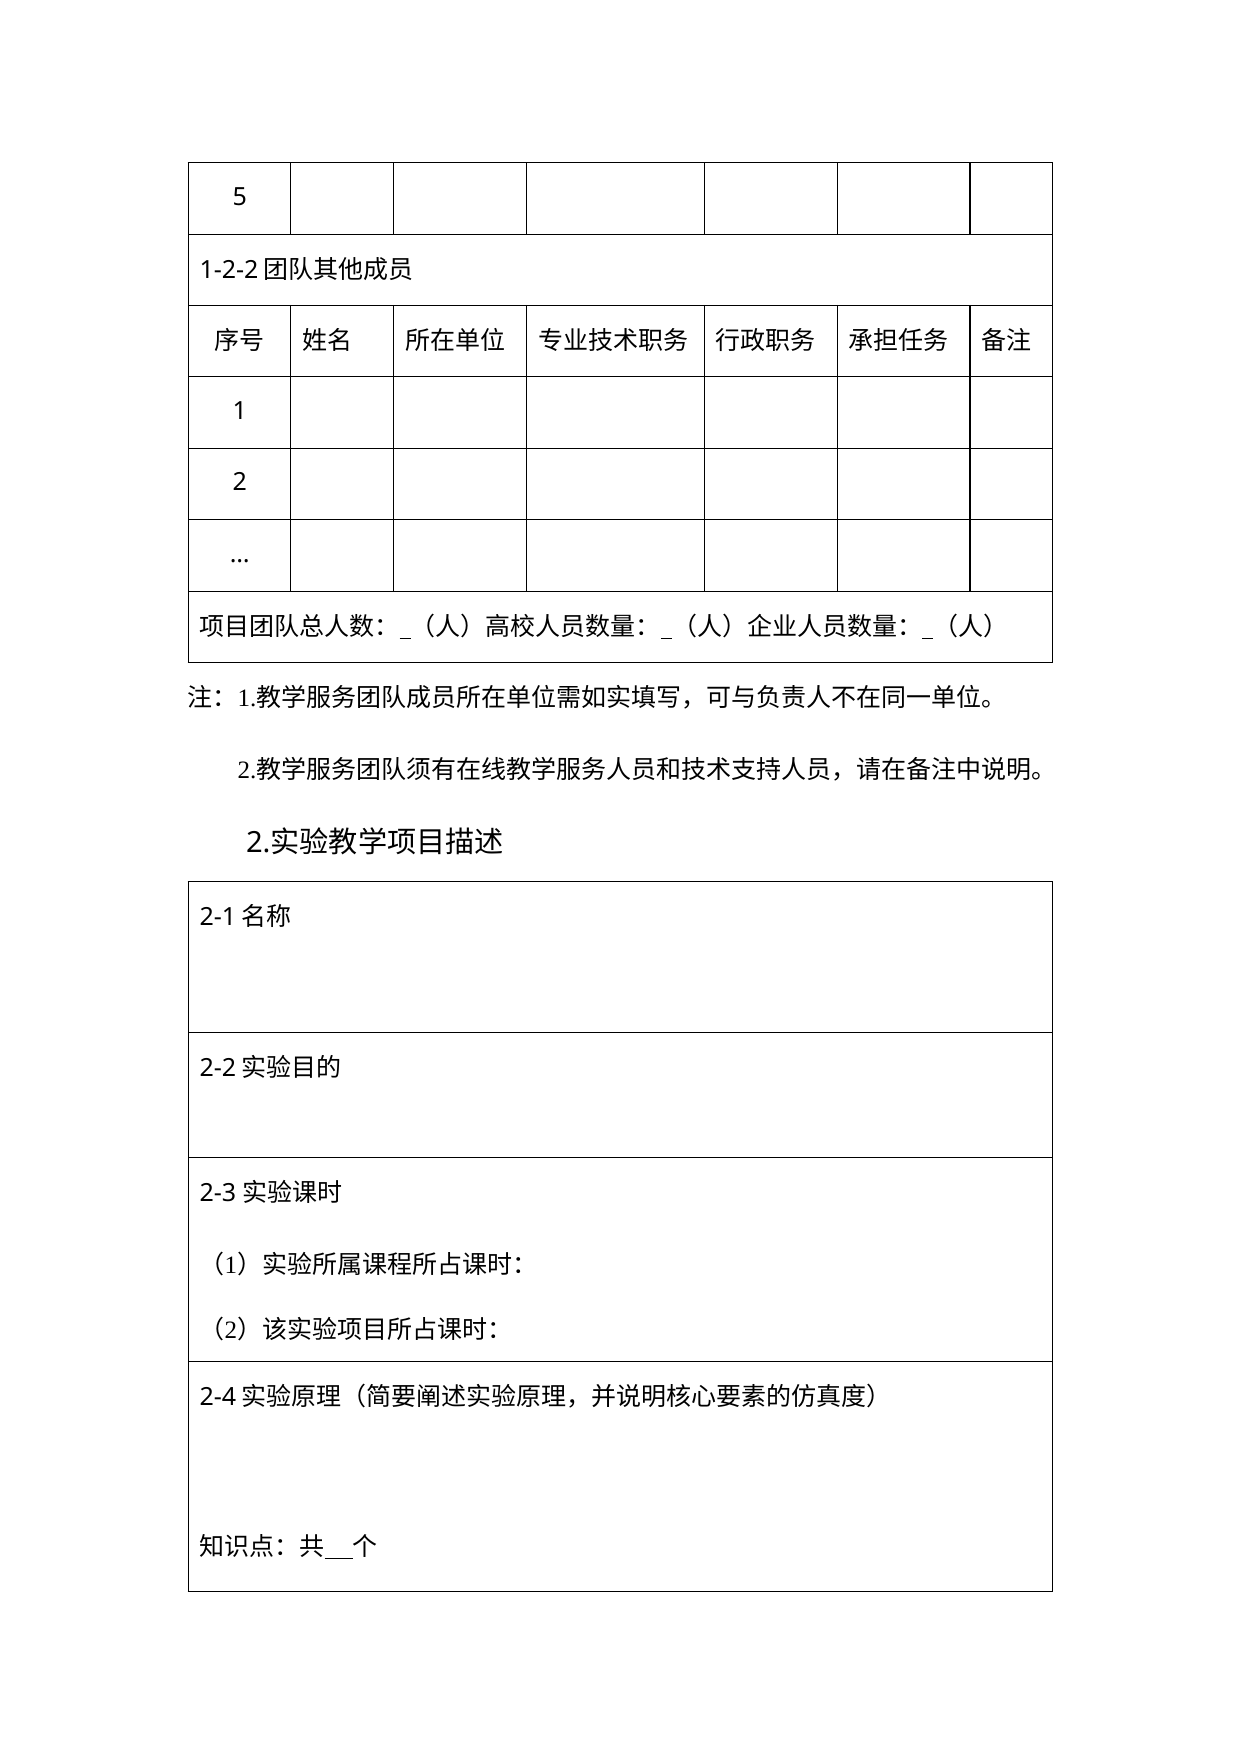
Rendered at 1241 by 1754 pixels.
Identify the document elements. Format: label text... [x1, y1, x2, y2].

table_cell 行政职务 [705, 306, 837, 376]
table_cell [705, 163, 837, 234]
table_cell [971, 163, 1052, 234]
table_cell [394, 520, 526, 591]
table_cell [291, 377, 393, 448]
table_cell [838, 377, 969, 448]
table_cell 专业技术职务 [527, 306, 704, 376]
table_cell 所在单位 [394, 306, 526, 376]
table_cell 承担任务 [838, 306, 969, 376]
table_cell 序号 [189, 306, 290, 376]
table_cell 2-2实验目的 [189, 1033, 1052, 1157]
table_cell [527, 163, 704, 234]
table_cell [705, 377, 837, 448]
table_cell [527, 520, 704, 591]
table_cell [838, 449, 969, 519]
table_cell [291, 163, 393, 234]
table_cell 备注 [971, 306, 1052, 376]
table_cell 2-3 实验课时 （1）实验所属课程所占课时： （2）该实验项目所占课时： [189, 1158, 1052, 1361]
table_cell [394, 449, 526, 519]
text 注：1.教学服务团队成员所在单位需如实填写，可与负责人不在同一单位。 [187, 663, 1125, 728]
table_header 2-1名称 [189, 882, 1052, 1032]
table_cell [705, 449, 837, 519]
table_cell 5 [189, 163, 290, 234]
table_cell [394, 163, 526, 234]
table_cell 项目团队总人数： （人）高校人员数量： （人）企业人员数量： （人） [189, 592, 1052, 662]
table_cell 1-2-2团队其他成员 [189, 235, 1052, 305]
table_cell [527, 449, 704, 519]
table_cell [705, 520, 837, 591]
table_cell [291, 520, 393, 591]
table_cell [838, 163, 969, 234]
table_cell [189, 1362, 1052, 1591]
table_cell [971, 377, 1052, 448]
table_cell [838, 520, 969, 591]
table_cell [394, 377, 526, 448]
table_cell [971, 449, 1052, 519]
table_cell 姓名 [291, 306, 393, 376]
table_cell … [189, 520, 290, 591]
table_cell [971, 520, 1052, 591]
text 2.教学服务团队须有在线教学服务人员和技术支持人员，请在备注中说明。 [187, 735, 1125, 800]
table_cell 1 [189, 377, 290, 448]
text 2.实验教学项目描述 [187, 808, 1053, 873]
table_cell 2 [189, 449, 290, 519]
table_cell [291, 449, 393, 519]
table_cell [527, 377, 704, 448]
